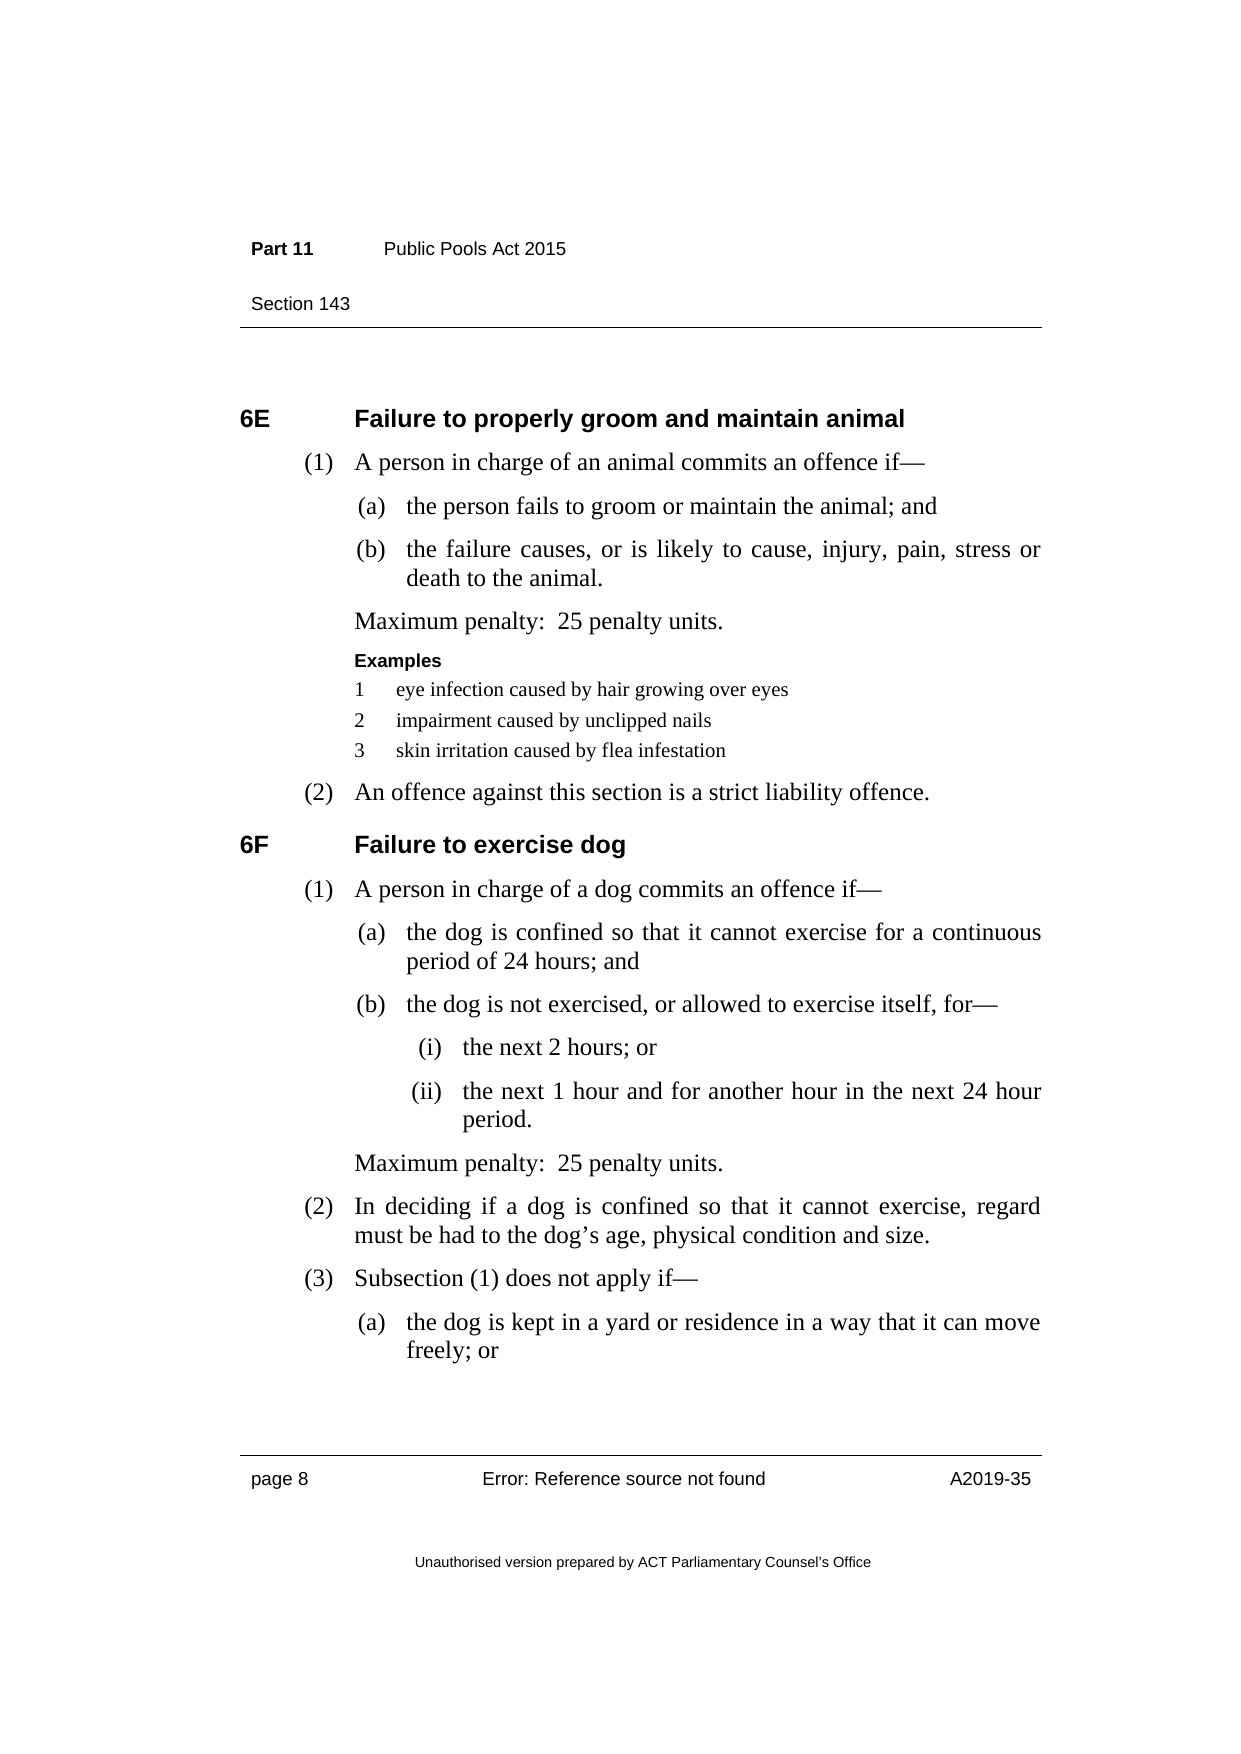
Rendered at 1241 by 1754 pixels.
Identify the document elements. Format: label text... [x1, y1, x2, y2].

text 3 skin irritation caused by flea infestation [354, 738, 1042, 762]
text 6F Failure to exercise dog [239, 830, 1042, 859]
text (3) Subsection (1) does not apply if— [239, 1263, 1042, 1292]
text (2) In deciding if a dog is confined so that it cannot exercise, regard must be had to the dog’s age, physical condition and size. [239, 1191, 1042, 1249]
text (b) the failure causes, or is likely to cause, injury, pain, stress or death to the animal. [239, 534, 1042, 592]
text 6E Failure to properly groom and maintain animal [239, 404, 1042, 433]
text (1) A person in charge of a dog commits an offence if— [239, 874, 1042, 902]
text (i) the next 2 hours; or [239, 1032, 1042, 1061]
text 1 eye infection caused by hair growing over eyes [354, 677, 1042, 701]
text Maximum penalty: 25 penalty units. [354, 606, 1042, 635]
text (2) An offence against this section is a strict liability offence. [239, 777, 1042, 805]
text (a) the dog is confined so that it cannot exercise for a continuous period of 24 hours; and [239, 917, 1042, 974]
text Maximum penalty: 25 penalty units. [354, 1148, 1042, 1177]
text (a) the person fails to groom or maintain the animal; and [239, 491, 1042, 519]
text (b) the dog is not exercised, or allowed to exercise itself, for— [239, 989, 1042, 1018]
text (a) the dog is kept in a yard or residence in a way that it can move freely; or [239, 1307, 1042, 1364]
text Examples [354, 649, 1042, 671]
text (1) A person in charge of an animal commits an offence if— [239, 447, 1042, 476]
text 2 impairment caused by unclipped nails [354, 708, 1042, 732]
text (ii) the next 1 hour and for another hour in the next 24 hour period. [239, 1076, 1042, 1133]
